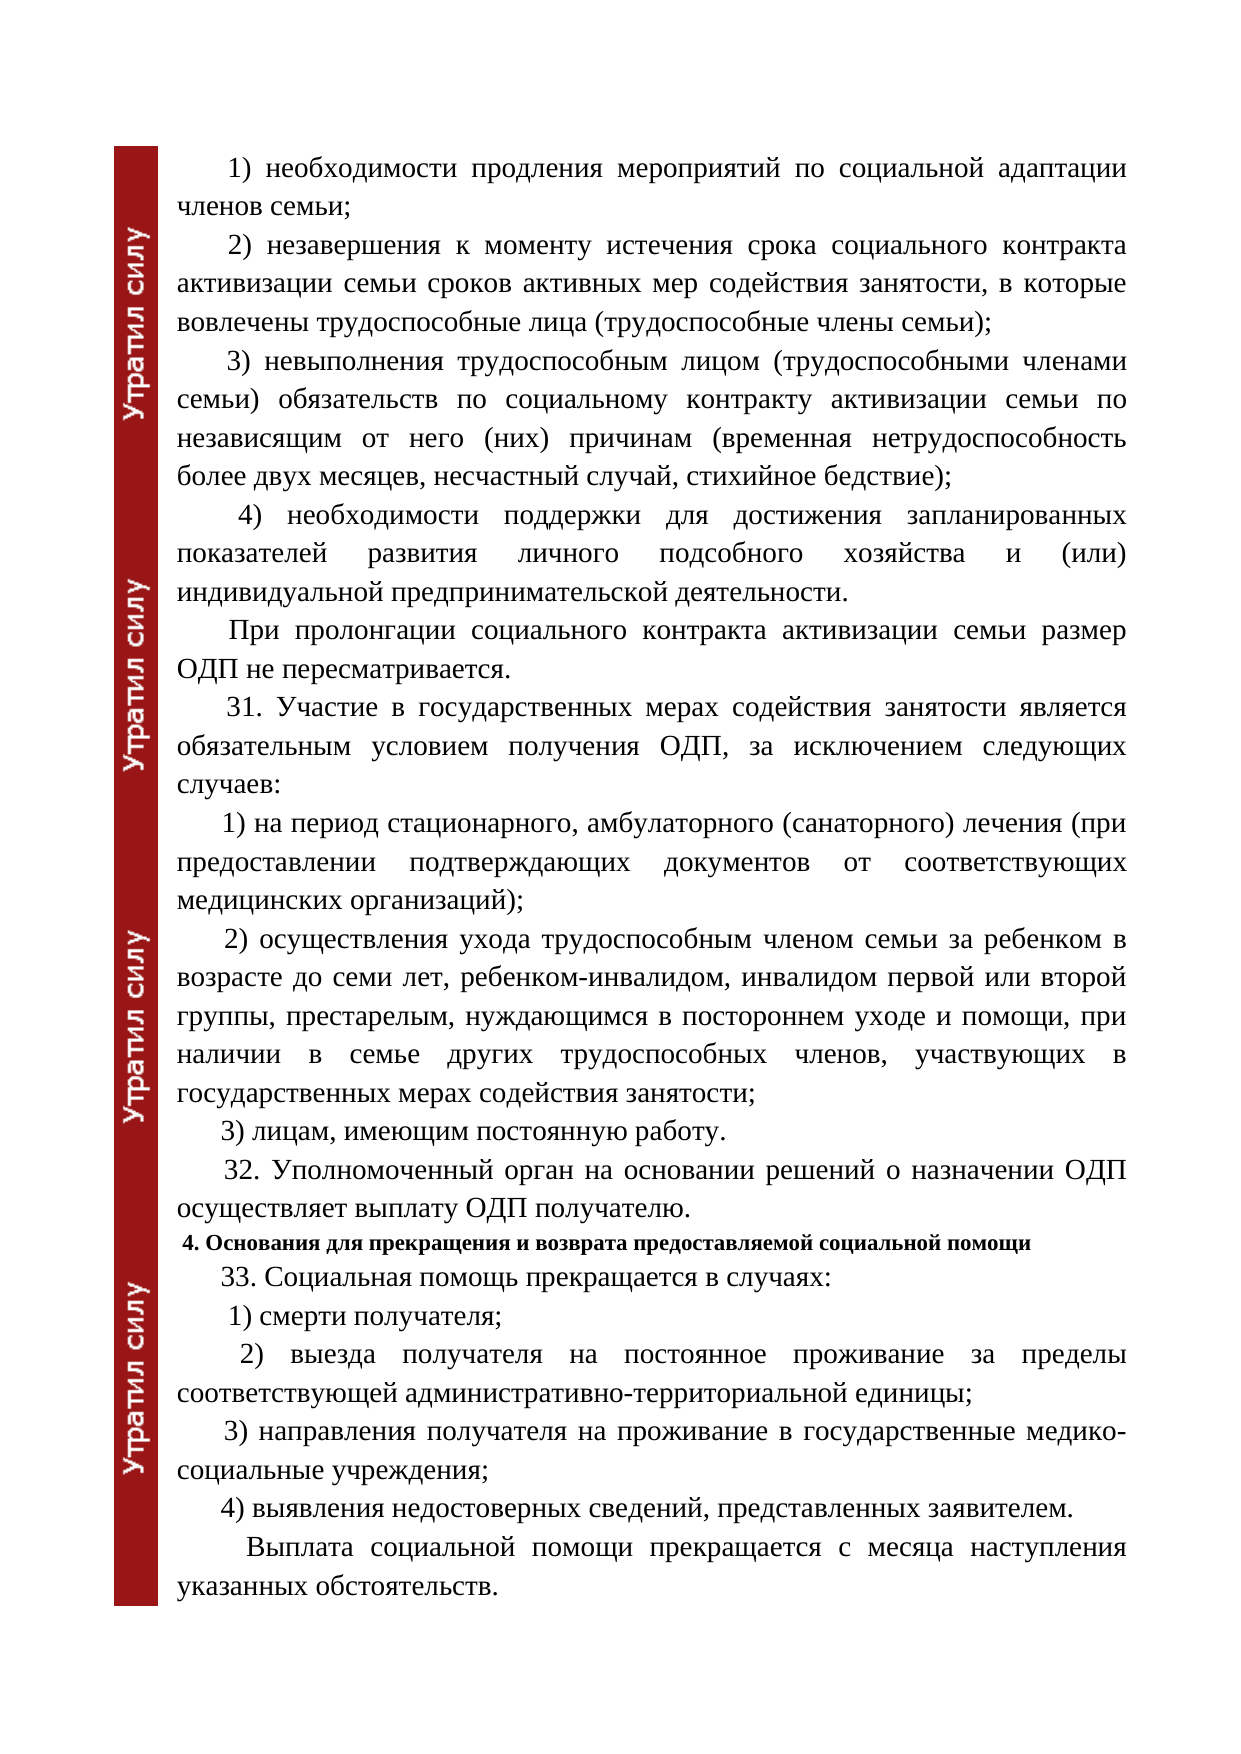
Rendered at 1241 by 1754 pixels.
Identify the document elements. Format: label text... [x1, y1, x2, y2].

picture [114, 146, 158, 150]
text 2) незавершения к моменту истечения срока социального контракта активизации семьи сроков активных мер содействия занятости, в которые вовлечены трудоспособные лица (трудоспособные члены семьи); [112, 227, 1128, 338]
picture [114, 1524, 158, 1529]
picture [114, 222, 158, 227]
text 32. Уполномоченный орган на основании решений о назначении ОДП осуществляет выплату ОДП получателю. [112, 1152, 1128, 1224]
text 4) выявления недостоверных сведений, представленных заявителем. [112, 1491, 1128, 1524]
picture [114, 1147, 158, 1152]
text 2) выезда получателя на постоянное проживание за пределы соответствующей административно-территориальной единицы; [112, 1336, 1128, 1408]
text 3) невыполнения трудоспособным лицом (трудоспособными членами семьи) обязательств по социальному контракту активизации семьи по независящим от него (них) причинам (временная нетрудоспособность более двух месяцев, несчастный случай, стихийное бедствие); [112, 343, 1128, 492]
picture [114, 1293, 158, 1298]
text 3) лицам, имеющим постоянную работу. [112, 1113, 1128, 1147]
text 4. Основания для прекращения и возврата предоставляемой социальной помощи [112, 1229, 1128, 1256]
text 4) необходимости поддержки для достижения запланированных показателей развития личного подсобного хозяйства и (или) индивидуальной предпринимательской деятельности. [112, 497, 1128, 607]
picture [114, 1601, 158, 1606]
picture [114, 607, 158, 612]
picture [114, 1224, 158, 1229]
picture [114, 684, 158, 689]
text 1) на период стационарного, амбулаторного (санаторного) лечения (при предоставлении подтверждающих документов от соответствующих медицинских организаций); [112, 805, 1128, 916]
text Выплата социальной помощи прекращается с месяца наступления указанных обстоятельств. [112, 1529, 1128, 1601]
picture [114, 1408, 158, 1413]
picture [114, 1486, 158, 1491]
picture [114, 1108, 158, 1113]
picture [114, 492, 158, 497]
picture [114, 916, 158, 921]
text При пролонгации социального контракта активизации семьи размер ОДП не пересматривается. [112, 612, 1128, 684]
text 31. Участие в государственных мерах содействия занятости является обязательным условием получения ОДП, за исключением следующих случаев: [112, 689, 1128, 800]
picture [114, 338, 158, 343]
text 1) необходимости продления мероприятий по социальной адаптации членов семьи; [112, 150, 1128, 222]
picture [114, 1331, 158, 1336]
text 2) осуществления ухода трудоспособным членом семьи за ребенком в возрасте до семи лет, ребенком-инвалидом, инвалидом первой или второй группы, престарелым, нуждающимся в постороннем уходе и помощи, при наличии в семье других трудоспособных членов, участвующих в государственных мерах содействия занятости; [112, 921, 1128, 1108]
text 1) смерти получателя; [112, 1298, 1128, 1331]
text 3) направления получателя на проживание в государственные медико-социальные учреждения; [112, 1413, 1128, 1486]
picture [114, 800, 158, 805]
text 33. Социальная помощь прекращается в случаях: [112, 1259, 1128, 1293]
